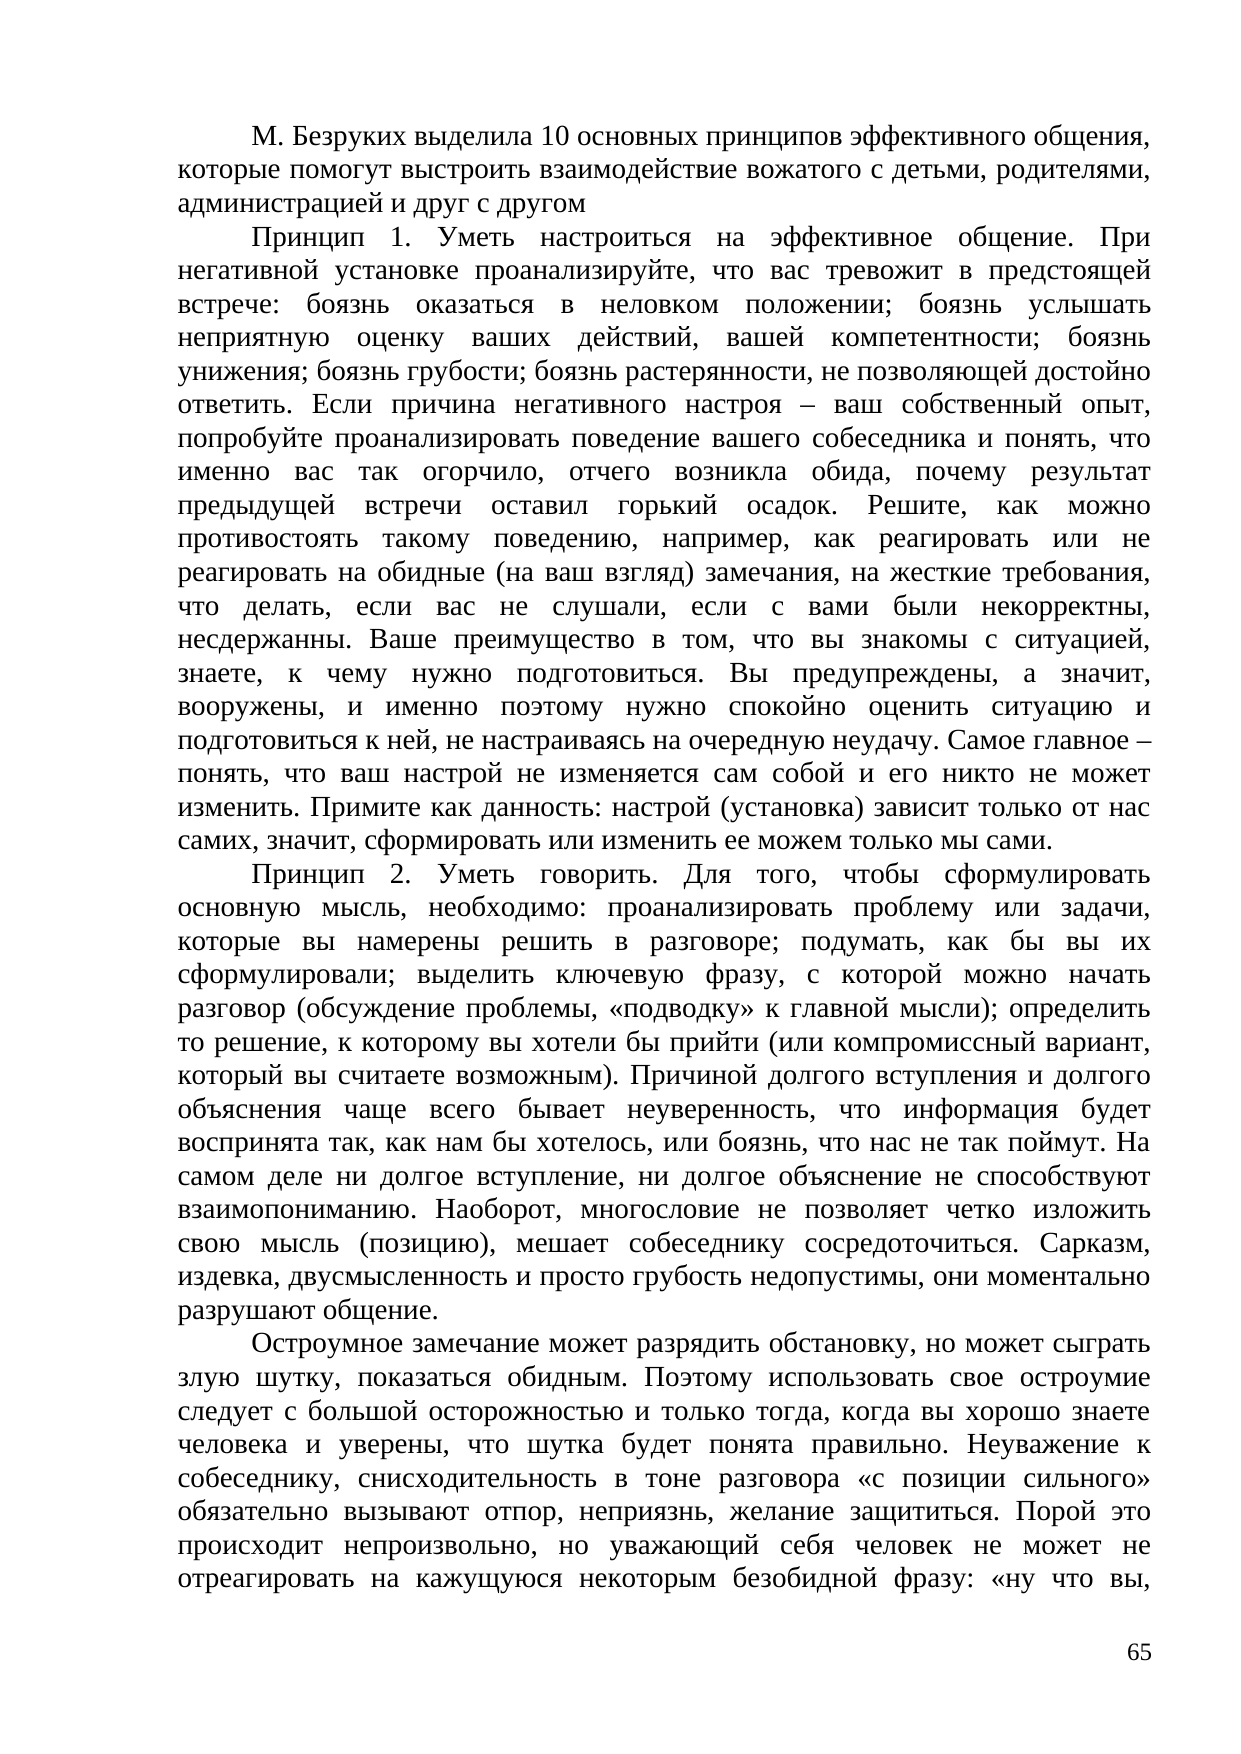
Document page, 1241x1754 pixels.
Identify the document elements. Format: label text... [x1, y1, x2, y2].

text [177, 1326, 1152, 1594]
text М. Безруких выделила 10 основных принципов эффективного общения, которые помогут выстроить взаимодействие вожатого с детьми, родителями, администрацией и друг с другом [177, 118, 1152, 219]
text Принцип 1. Уметь настроиться на эффективное общение. При негативной установке проанализируйте, что вас тревожит в предстоящей встрече: боязнь оказаться в неловком положении; боязнь услышать неприятную оценку ваших действий, вашей компетентности; боязнь унижения; боязнь грубости; боязнь растерянности, не позволяющей достойно ответить. Если причина негативного настроя – ваш собственный опыт, попробуйте проанализировать поведение вашего собеседника и понять, что именно вас так огорчило, отчего возникла обида, почему результат предыдущей встречи оставил горький осадок. Решите, как можно противостоять такому поведению, например, как реагировать или не реагировать на обидные (на ваш взгляд) замечания, на жесткие требования, что делать, если вас не слушали, если с вами были некорректны, несдержанны. Ваше преимущество в том, что вы знакомы с ситуацией, знаете, к чему нужно подготовиться. Вы предупреждены, а значит, вооружены, и именно поэтому нужно спокойно оценить ситуацию и подготовиться к ней, не настраиваясь на очередную неудачу. Самое главное – понять, что ваш настрой не изменяется сам собой и его никто не может изменить. Примите как данность: настрой (установка) зависит только от нас самих, значит, сформировать или изменить ее можем только мы сами. [177, 219, 1152, 856]
text Принцип 2. Уметь говорить. Для того, чтобы сформулировать основную мысль, необходимо: проанализировать проблему или задачи, которые вы намерены решить в разговоре; подумать, как бы вы их сформулировали; выделить ключевую фразу, с которой можно начать разговор (обсуждение проблемы, «подводку» к главной мысли); определить то решение, к которому вы хотели бы прийти (или компромиссный вариант, который вы считаете возможным). Причиной долгого вступления и долгого объяснения чаще всего бывает неуверенность, что информация будет воспринята так, как нам бы хотелось, или боязнь, что нас не так поймут. На самом деле ни долгое вступление, ни долгое объяснение не способствуют взаимопониманию. Наоборот, многословие не позволяет четко изложить свою мысль (позицию), мешает собеседнику сосредоточиться. Сарказм, издевка, двусмысленность и просто грубость недопустимы, они моментально разрушают общение. [177, 856, 1152, 1326]
